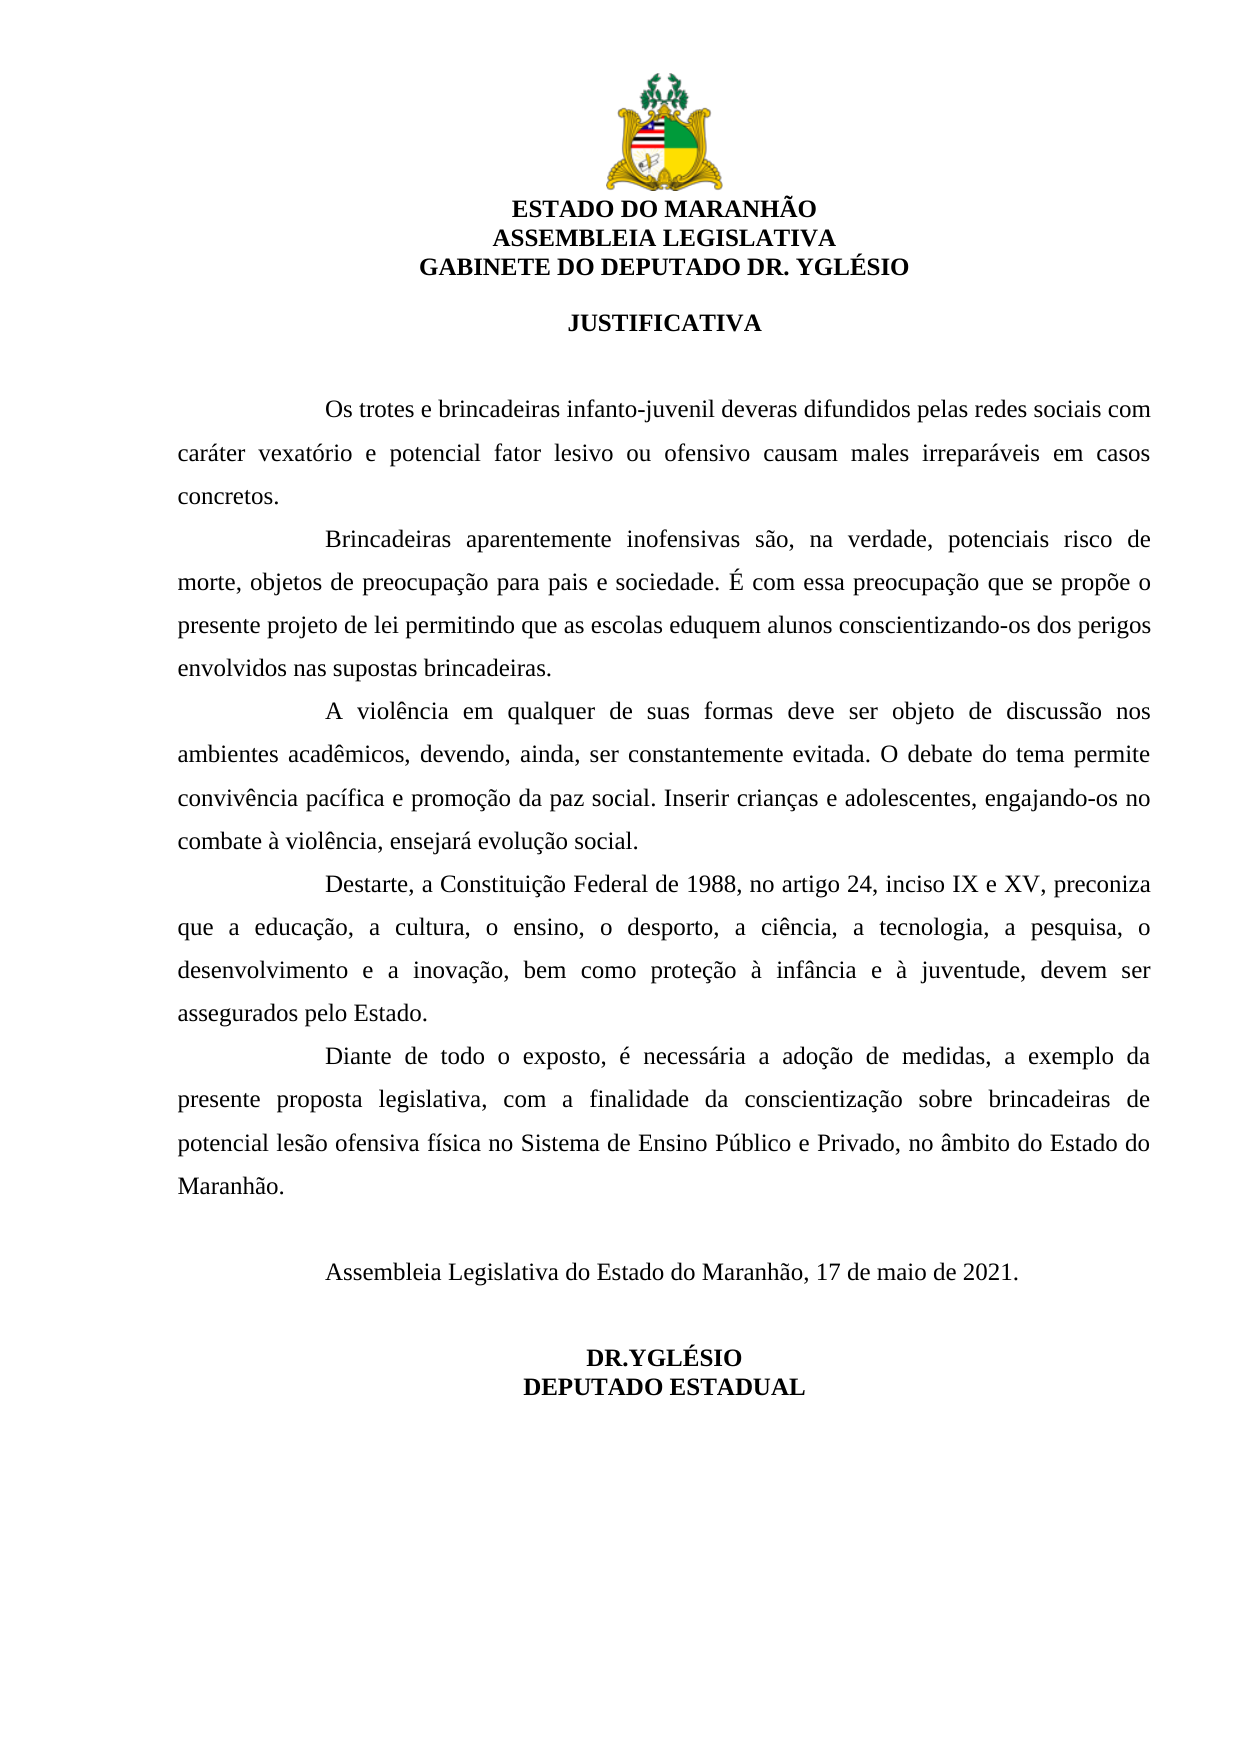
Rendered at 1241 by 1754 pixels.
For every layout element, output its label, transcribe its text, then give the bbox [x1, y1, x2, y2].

text Brincadeiras aparentemente inofensivas são, na verdade, potenciais risco de morte, objetos de preocupação para pais e sociedade. É com essa preocupação que se propõe o presente projeto de lei permitindo que as escolas eduquem alunos conscientizando-os dos perigos envolvidos nas supostas brincadeiras. [177, 524, 1152, 682]
text DR.YGLÉSIO [177, 1343, 1152, 1372]
text Os trotes e brincadeiras infanto-juvenil deveras difundidos pelas redes sociais com caráter vexatório e potencial fator lesivo ou ofensivo causam males irreparáveis em casos concretos. [177, 394, 1152, 509]
picture [606, 73, 723, 191]
text Assembleia Legislativa do Estado do Maranhão, 17 de maio de 2021. [177, 1257, 1152, 1286]
text Destarte, a Constituição Federal de 1988, no artigo 24, inciso IX e XV, preconiza que a educação, a cultura, o ensino, o desporto, a ciência, a tecnologia, a pesquisa, o desenvolvimento e a inovação, bem como proteção à infância e à juventude, devem ser assegurados pelo Estado. [177, 869, 1152, 1027]
text Diante de todo o exposto, é necessária a adoção de medidas, a exemplo da presente proposta legislativa, com a finalidade da conscientização sobre brincadeiras de potencial lesão ofensiva física no Sistema de Ensino Público e Privado, no âmbito do Estado do Maranhão. [177, 1041, 1152, 1199]
text DEPUTADO ESTADUAL [177, 1372, 1152, 1401]
text A violência em qualquer de suas formas deve ser objeto de discussão nos ambientes acadêmicos, devendo, ainda, ser constantemente evitada. O debate do tema permite convivência pacífica e promoção da paz social. Inserir crianças e adolescentes, engajando-os no combate à violência, ensejará evolução social. [177, 696, 1152, 854]
text JUSTIFICATIVA [177, 308, 1152, 337]
